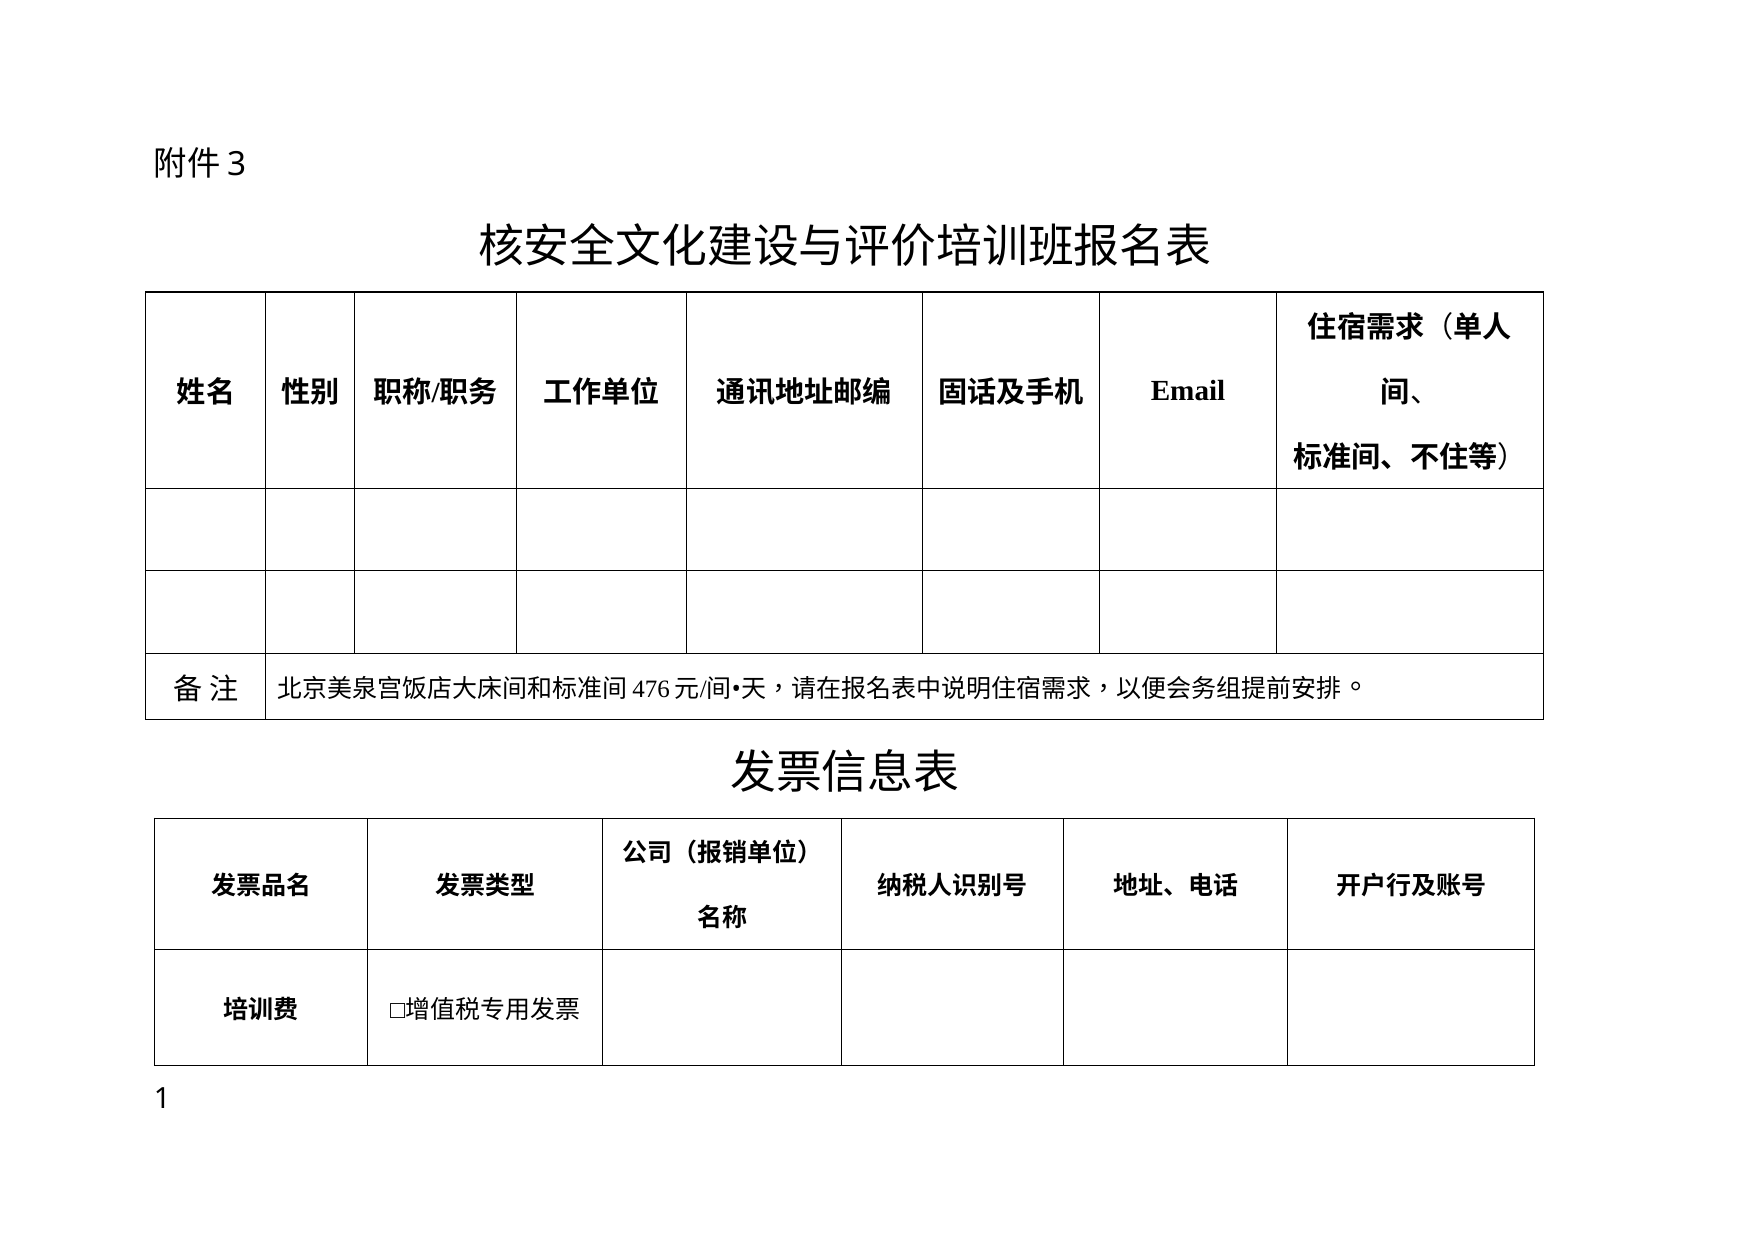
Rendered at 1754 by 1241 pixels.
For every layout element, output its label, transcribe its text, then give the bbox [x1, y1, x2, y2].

table_cell [603, 950, 841, 1065]
table_cell [1064, 950, 1287, 1065]
table_cell 备 注 [146, 654, 265, 719]
text 核安全文化建设与评价培训班报名表 [153, 194, 1535, 291]
table_cell □增值税专用发票 □增值税普通发票 [368, 950, 602, 1065]
table_cell [517, 489, 686, 570]
table_cell [1277, 571, 1543, 653]
table_cell [266, 489, 354, 570]
table_cell [1100, 571, 1276, 653]
table_cell [355, 571, 516, 653]
table_header 纳税人识别号 [842, 819, 1063, 948]
table_header 公司（报销单位） 名称 [603, 819, 841, 948]
table_header 性别 [266, 293, 354, 487]
table_cell [1100, 489, 1276, 570]
table_cell [266, 571, 354, 653]
table_header 发票类型 [368, 819, 602, 948]
table_cell [355, 489, 516, 570]
table_cell [842, 950, 1063, 1065]
table_header Email [1100, 293, 1276, 487]
table_header 固话及手机 [923, 293, 1099, 487]
table_header 通讯地址邮编 [687, 293, 922, 487]
table_header 住宿需求（单人间、 标准间、不住等） [1277, 293, 1543, 487]
table_header 开户行及账号 [1288, 819, 1534, 948]
table_header 姓名 [146, 293, 265, 487]
table_cell [146, 571, 265, 653]
table_cell [1288, 950, 1534, 1065]
table_cell [923, 489, 1099, 570]
table_header 发票品名 [155, 819, 367, 948]
table_cell 北京美泉宫饭店大床间和标准间476元/间•天，请在报名表中说明住宿需求，以便会务组提前安排。 [266, 654, 1543, 719]
table_header 工作单位 [517, 293, 686, 487]
table_cell [687, 489, 922, 570]
table_header 地址、电话 [1064, 819, 1287, 948]
table_cell [517, 571, 686, 653]
table_cell [1277, 489, 1543, 570]
table_cell [923, 571, 1099, 653]
table_cell 培训费 [155, 950, 367, 1065]
table_cell [687, 571, 922, 653]
text 发票信息表 [153, 720, 1535, 817]
text 附件3 [153, 129, 1535, 194]
table_header 职称/职务 [355, 293, 516, 487]
table_cell [146, 489, 265, 570]
